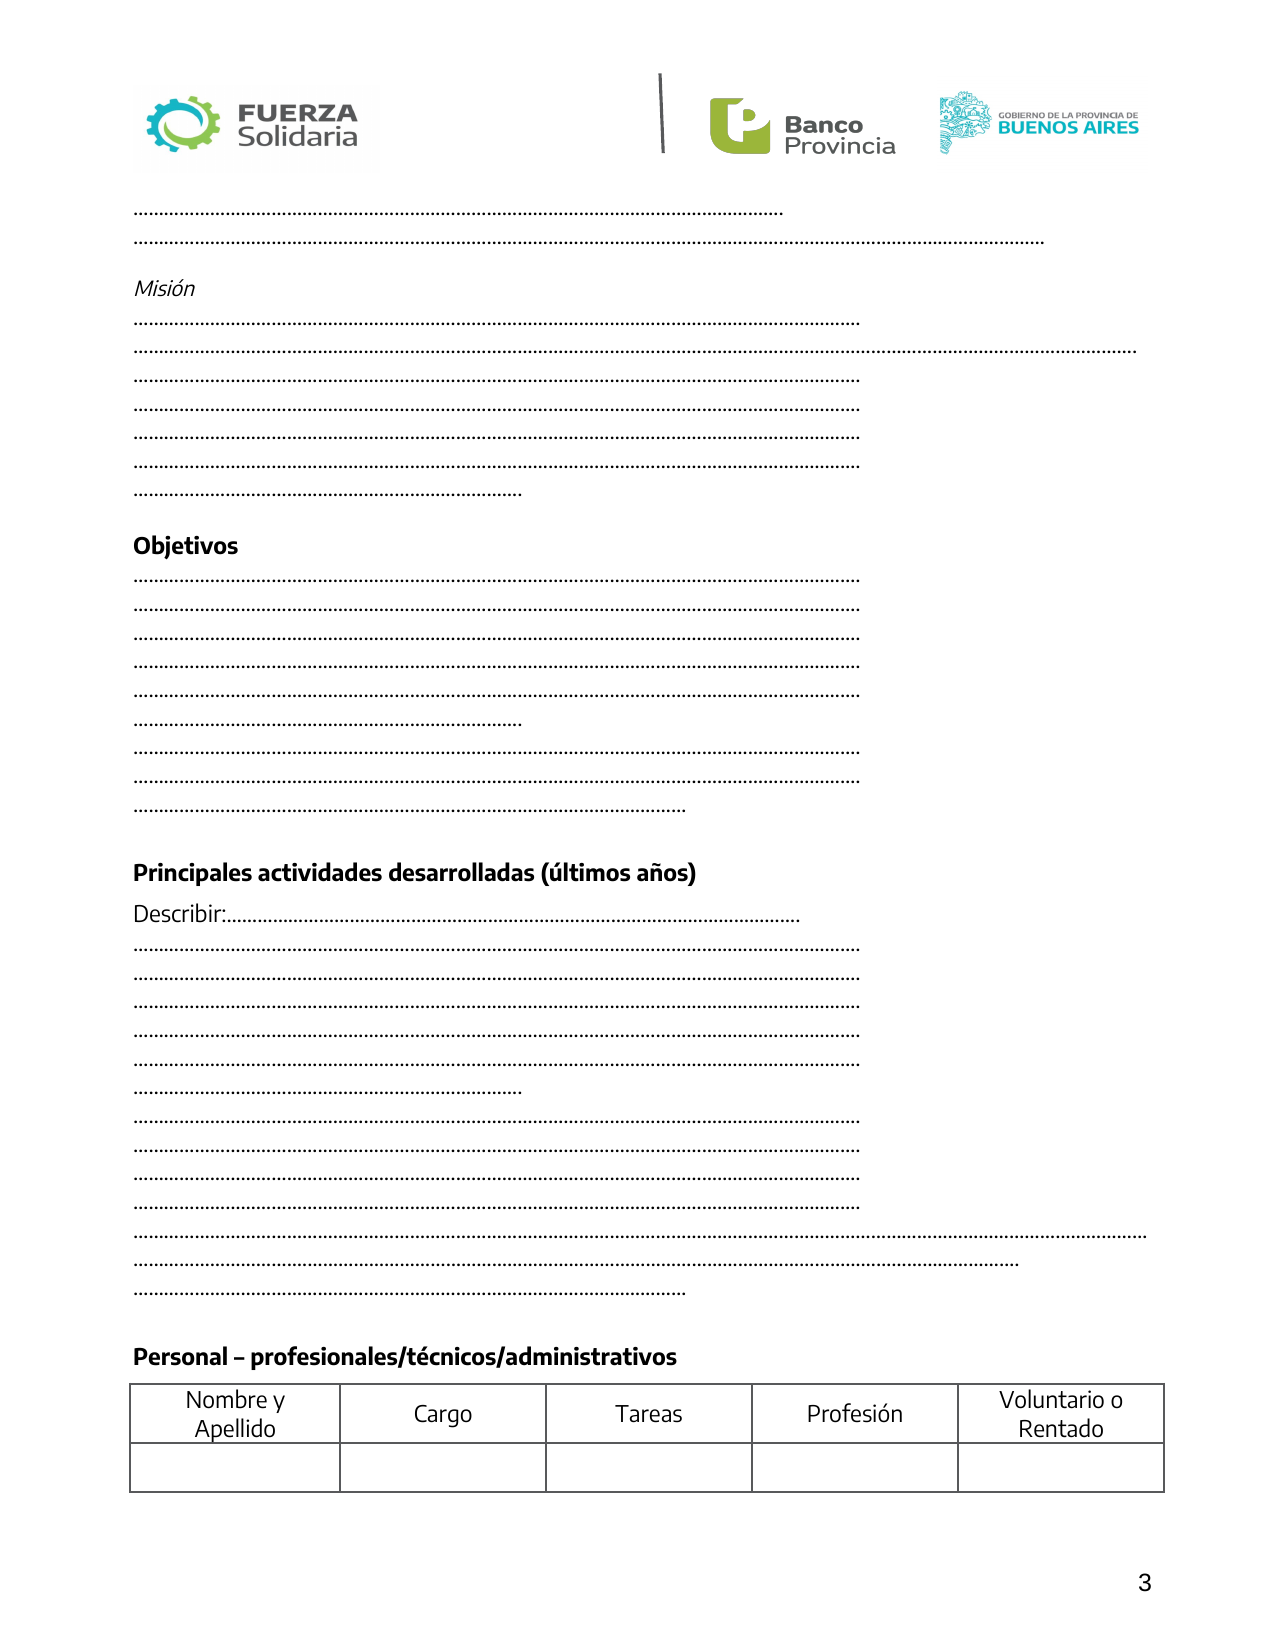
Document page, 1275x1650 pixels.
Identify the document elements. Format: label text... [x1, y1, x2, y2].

table_cell [753, 1444, 957, 1491]
text …………………………………………………………………………………………………………………………….…………………………………………………………………………………………………………………………….…………………………………………………………………………………………………………………………….…………………………………………………………………………………………………………………………….…………………………………………………………………………………………………………………………….………………………………………………………………….…………………………………………………………………………………………………………………………….…………………………………………………………………………………………………………………………….……………………………………………………………………………………………… [133, 559, 1152, 817]
table_header Voluntario o Rentado [959, 1385, 1163, 1442]
text Personal – profesionales/técnicos/administrativos [133, 1341, 1152, 1370]
table_cell [341, 1444, 545, 1491]
text …………………………………………………………………………………………………………………………….…………………………………………………………………………………………………………………………………………………………………………….…………………………………………………………………………………………………………………………….…………………………………………………………………………………………………………………………….…………………………………………………………………………………………………………………………….…………………………………………………………………………………………………………………………….…………………………………………………………………. [133, 301, 1152, 502]
table_cell [547, 1444, 751, 1491]
table_cell [959, 1444, 1163, 1491]
picture [936, 73, 1148, 173]
picture [132, 85, 381, 173]
text Objetivos [133, 531, 1152, 559]
table_header Nombre y Apellido [131, 1385, 339, 1442]
text Describir:………………………………………………………………………………………………….…………………………………………………………………………………………………………………………….…………………………………………………………………………………………………………………………….…………………………………………………………………………………………………………………………….…………………………………………………………………………………………………………………………….…………………………………………………………………………………………………………………………….………………………………………………………………….…………………………………………………………………………………………………………………………….…………………………………………………………………………………………………………………………….…………………………………………………………………………………………………………………………….…………………………………………………………………………………………………………………………….………………………………………………………………………………………………………………………………………………………………………………………………………….…………………………………………………………………………………………………………………………….……………………………………………………………………………………………… [133, 899, 1152, 1300]
text Misión [133, 275, 1152, 301]
table_header Tareas [547, 1385, 751, 1442]
table_cell [131, 1444, 339, 1491]
table_header Profesión [753, 1385, 957, 1442]
picture [705, 81, 900, 173]
text Principales actividades desarrolladas (últimos años) [133, 858, 1152, 887]
table_header Cargo [341, 1385, 545, 1442]
